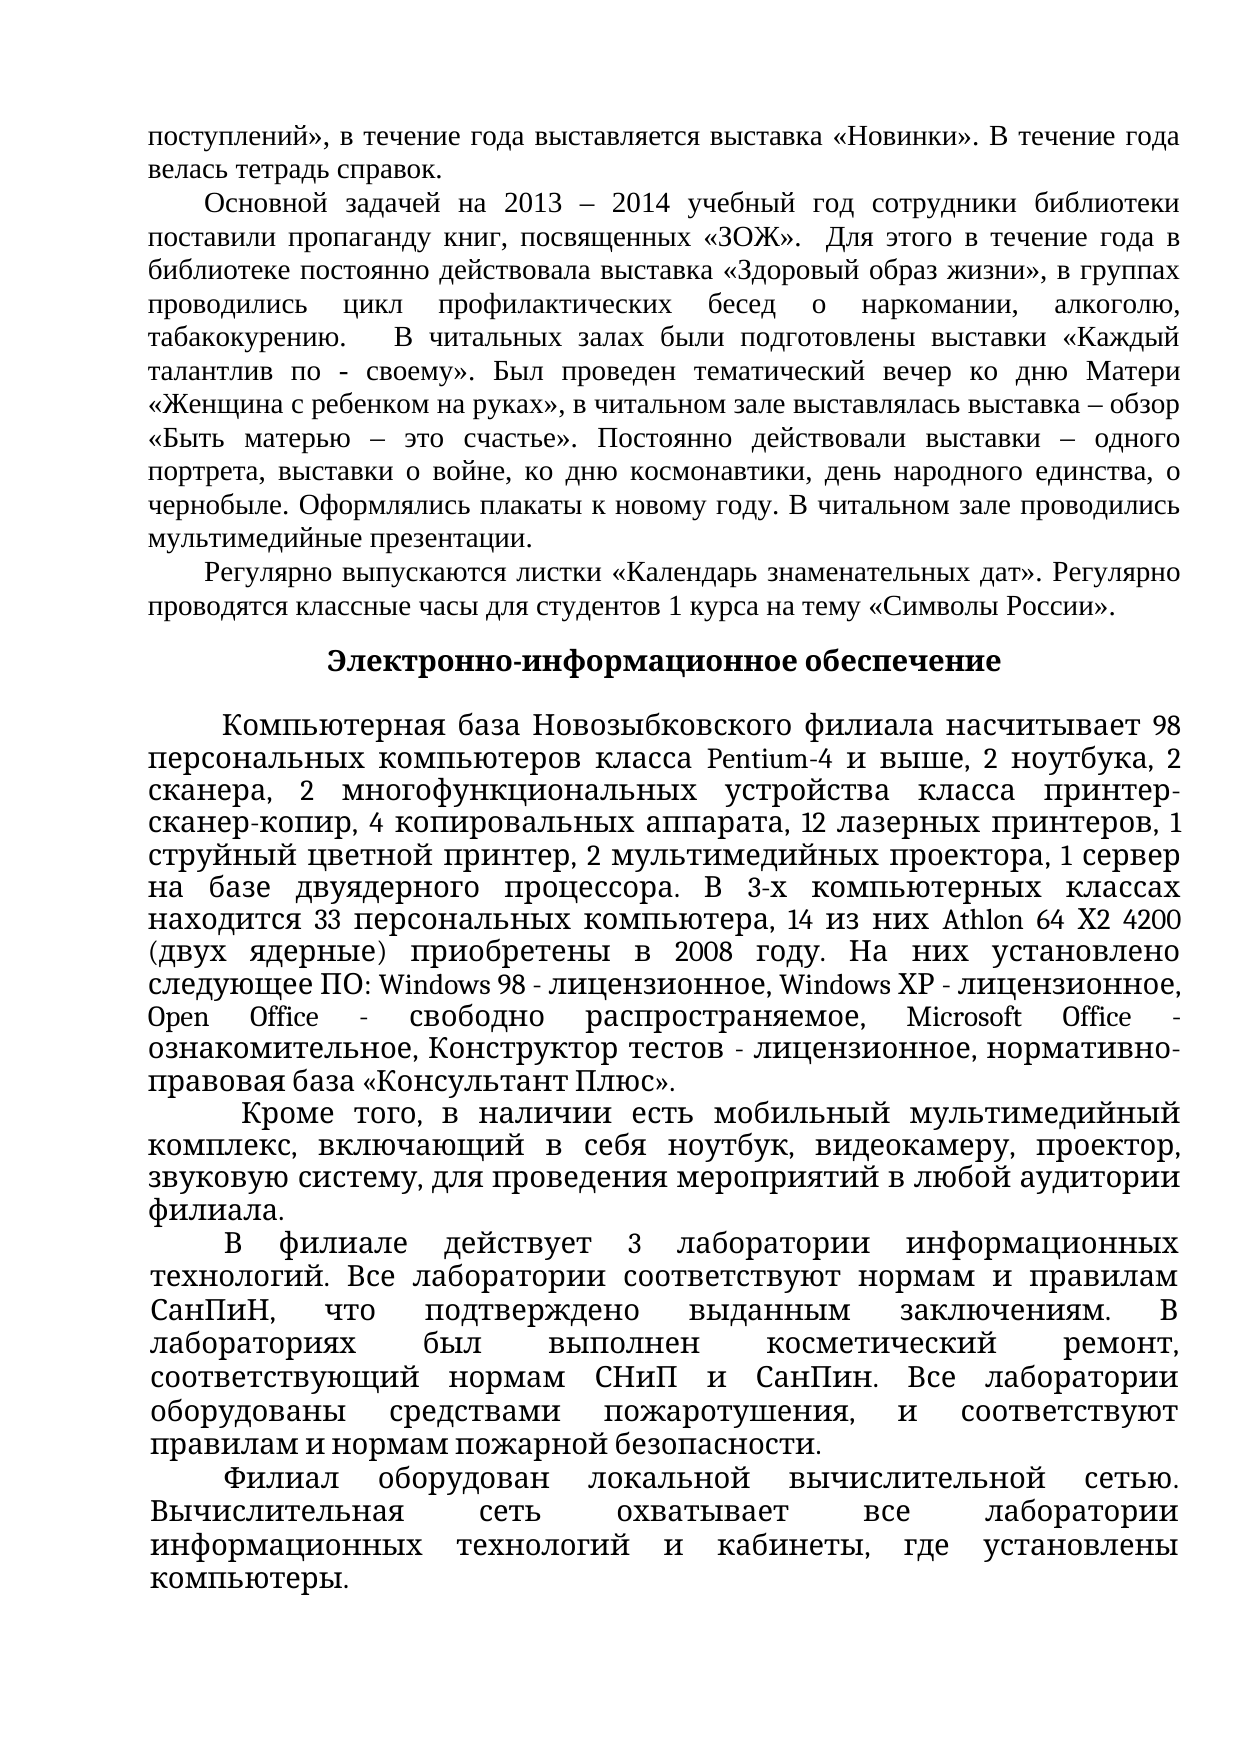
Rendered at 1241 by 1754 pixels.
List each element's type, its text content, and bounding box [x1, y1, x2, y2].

text В филиале действует 3 лаборатории информационных технологий. Все лаборатории соответствуют нормам и правилам СанПиН, что подтверждено выданным заключениям. В лабораториях был выполнен косметический ремонт, соответствующий нормам СНиП и СанПин. Все лаборатории оборудованы средствами пожаротушения, и соответствуют правилам и нормам пожарной безопасности. [150, 1227, 1179, 1461]
text Основной задачей на 2013 – 2014 учебный год сотрудники библиотеки поставили пропаганду книг, посвященных «ЗОЖ». Для этого в течение года в библиотеке постоянно действовала выставка «Здоровый образ жизни», в группах проводились цикл профилактических бесед о наркомании, алкоголю, табакокурению. В читальных залах были подготовлены выставки «Каждый талантлив по - своему». Был проведен тематический вечер ко дню Матери «Женщина с ребенком на руках», в читальном зале выставлялась выставка – обзор «Быть матерью – это счастье». Постоянно действовали выставки – одного портрета, выставки о войне, ко дню космонавтики, день народного единства, о чернобыле. Оформлялись плакаты к новому году. В читальном зале проводились мультимедийные презентации. [148, 185, 1181, 554]
text Регулярно выпускаются листки «Календарь знаменательных дат». Регулярно проводятся классные часы для студентов 1 курса на тему «Символы России». [148, 554, 1181, 621]
text Филиал оборудован локальной вычислительной сетью. Вычислительная сеть охватывает все лаборатории информационных технологий и кабинеты, где установлены компьютеры. [150, 1461, 1179, 1596]
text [148, 118, 1181, 185]
text Кроме того, в наличии есть мобильный мультимедийный комплекс, включающий в себя ноутбук, видеокамеру, проектор, звуковую систему, для проведения мероприятий в любой аудитории филиала. [148, 1097, 1181, 1227]
text Компьютерная база Новозыбковского филиала насчитывает 98 персональных компьютеров класса Pentium-4 и выше, 2 ноутбука, 2 сканера, 2 многофункциональных устройства класса принтер-сканер-копир, 4 копировальных аппарата, 12 лазерных принтеров, 1 струйный цветной принтер, 2 мультимедийных проектора, 1 сервер на базе двуядерного процессора. В 3-х компьютерных классах находится 33 персональных компьютера, 14 из них Athlon 64 Х2 4200 (двух ядерные) приобретены в 2008 году. На них установлено следующее ПО: Windows 98 - лицензионное, Windows ХР - лицензионное, Open Office - свободно распространяемое, Microsoft Office - ознакомительное, Конструктор тестов - лицензионное, нормативно-правовая база «Консультант Плюс». [148, 710, 1181, 1097]
text Электронно-информационное обеспечение [148, 645, 1181, 678]
